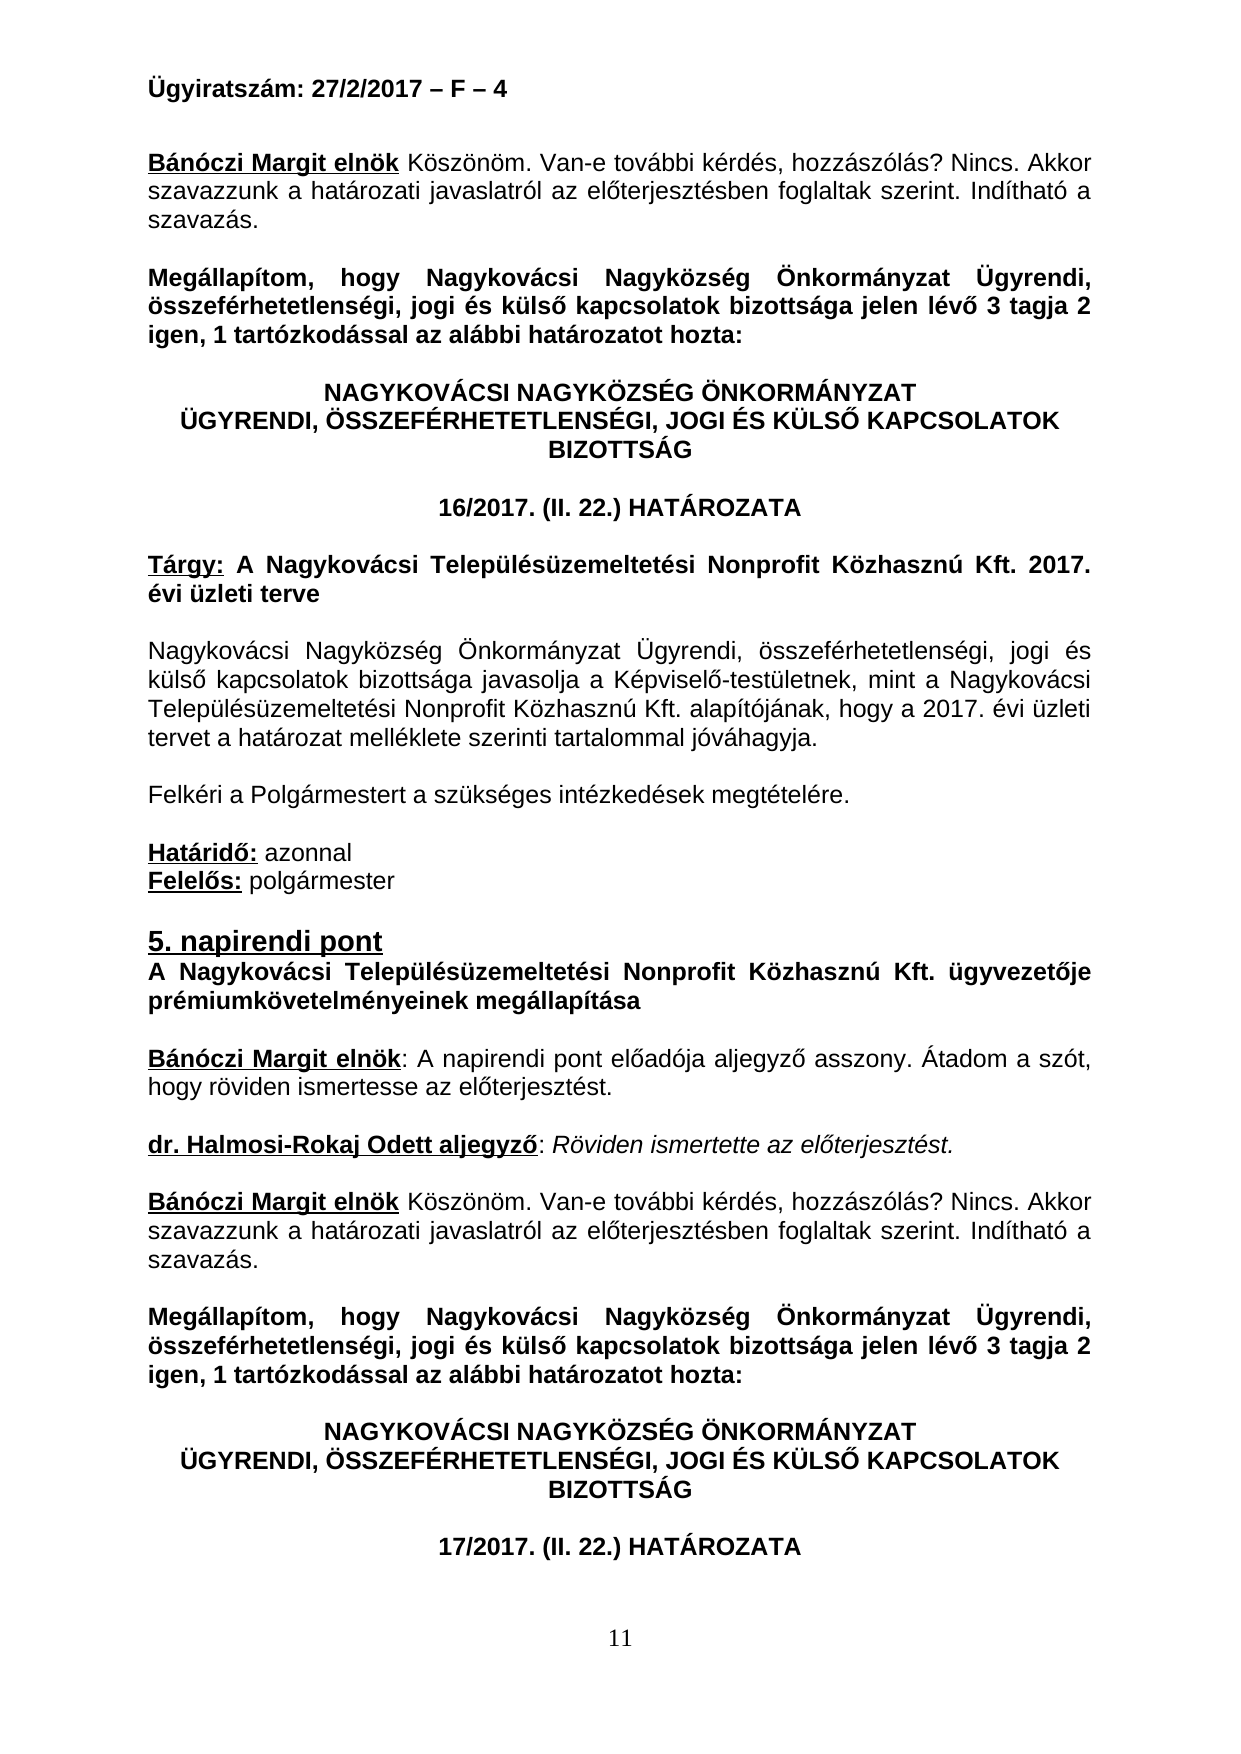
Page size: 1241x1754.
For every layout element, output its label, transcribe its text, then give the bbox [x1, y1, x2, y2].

text ÜGYRENDI, ÖSSZEFÉRHETETLENSÉGI, JOGI ÉS KÜLSŐ KAPCSOLATOK BIZOTTSÁG [148, 406, 1093, 464]
text 16/2017. (II. 22.) HATÁROZATA [148, 493, 1093, 521]
text Felkéri a Polgármestert a szükséges intézkedések megtételére. [148, 780, 1093, 809]
text 17/2017. (II. 22.) HATÁROZATA [148, 1532, 1093, 1561]
text Megállapítom, hogy Nagykovácsi Nagyközség Önkormányzat Ügyrendi, összeférhetetlenségi, jogi és külső kapcsolatok bizottsága jelen lévő 3 tagja 2 igen, 1 tartózkodással az alábbi határozatot hozta: [148, 1302, 1093, 1389]
text Nagykovácsi Nagyközség Önkormányzat Ügyrendi, összeférhetetlenségi, jogi és külső kapcsolatok bizottsága javasolja a Képviselő-testületnek, mint a Nagykovácsi Településüzemeltetési Nonprofit Közhasznú Kft. alapítójának, hogy a 2017. évi üzleti tervet a határozat melléklete szerinti tartalommal jóváhagyja. [148, 636, 1093, 751]
text Tárgy: A Nagykovácsi Településüzemeltetési Nonprofit Közhasznú Kft. 2017. évi üzleti terve [148, 550, 1093, 608]
text dr. Halmosi-Rokaj Odett aljegyző: Röviden ismertette az előterjesztést. [148, 1130, 1093, 1159]
text ÜGYRENDI, ÖSSZEFÉRHETETLENSÉGI, JOGI ÉS KÜLSŐ KAPCSOLATOK BIZOTTSÁG [148, 1446, 1093, 1504]
text Megállapítom, hogy Nagykovácsi Nagyközség Önkormányzat Ügyrendi, összeférhetetlenségi, jogi és külső kapcsolatok bizottsága jelen lévő 3 tagja 2 igen, 1 tartózkodással az alábbi határozatot hozta: [148, 263, 1093, 349]
text Felelős: polgármester [148, 866, 1093, 895]
text Bánóczi Margit elnök Köszönöm. Van-e további kérdés, hozzászólás? Nincs. Akkor szavazzunk a határozati javaslatról az előterjesztésben foglaltak szerint. Indítható a szavazás. [148, 148, 1093, 234]
text A Nagykovácsi Településüzemeltetési Nonprofit Közhasznú Kft. ügyvezetője prémiumkövetelményeinek megállapítása [148, 957, 1093, 1015]
text NAGYKOVÁCSI NAGYKÖZSÉG ÖNKORMÁNYZAT [148, 1417, 1093, 1446]
text Bánóczi Margit elnök Köszönöm. Van-e további kérdés, hozzászólás? Nincs. Akkor szavazzunk a határozati javaslatról az előterjesztésben foglaltak szerint. Indítható a szavazás. [148, 1187, 1093, 1274]
text 5. napirendi pont [148, 924, 1093, 957]
text Bánóczi Margit elnök: A napirendi pont előadója aljegyző asszony. Átadom a szót, hogy röviden ismertesse az előterjesztést. [148, 1044, 1093, 1101]
text Határidő: azonnal [148, 838, 1093, 866]
text NAGYKOVÁCSI NAGYKÖZSÉG ÖNKORMÁNYZAT [148, 378, 1093, 406]
